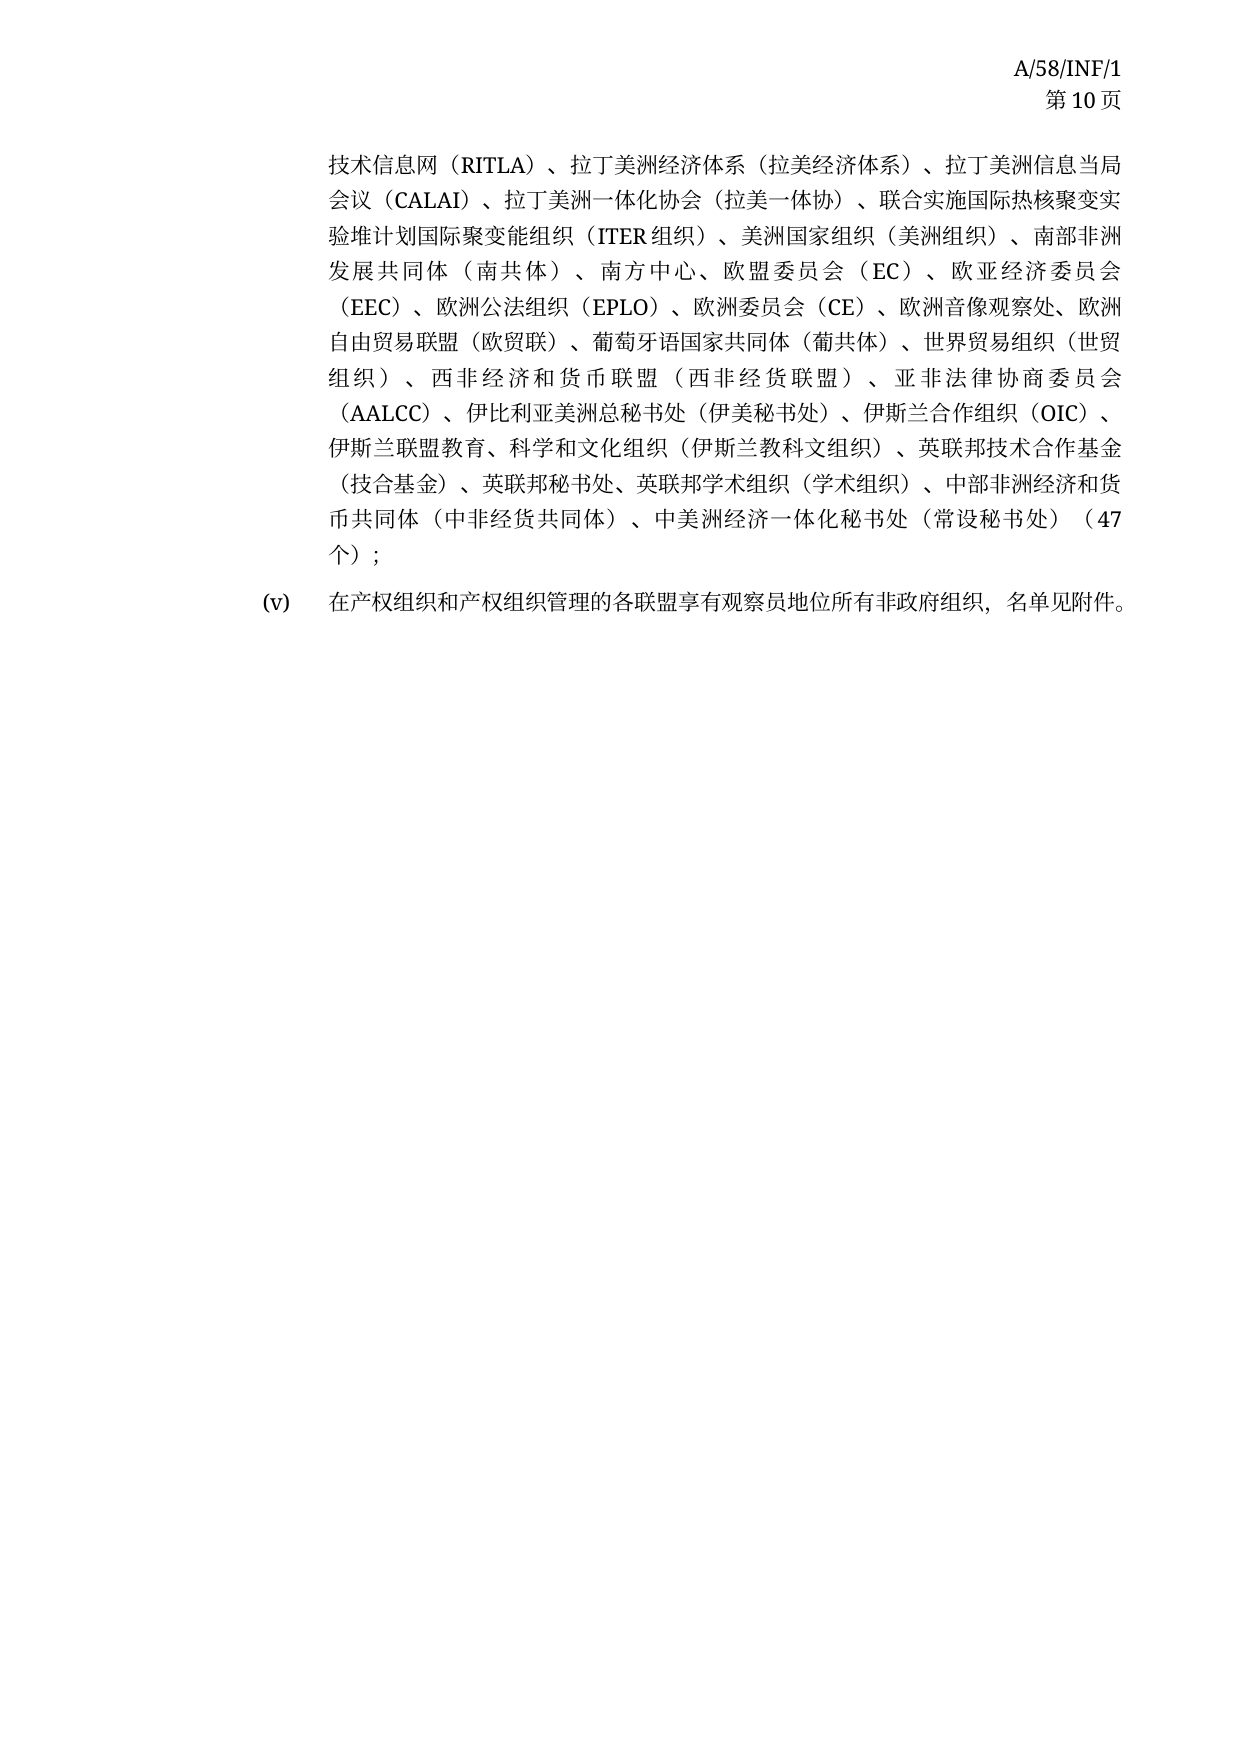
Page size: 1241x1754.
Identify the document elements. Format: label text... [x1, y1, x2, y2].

text (v) 在产权组织和产权组织管理的各联盟享有观察员地位所有非政府组织，名单见附‍件。 [262, 582, 1122, 617]
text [262, 144, 1122, 569]
